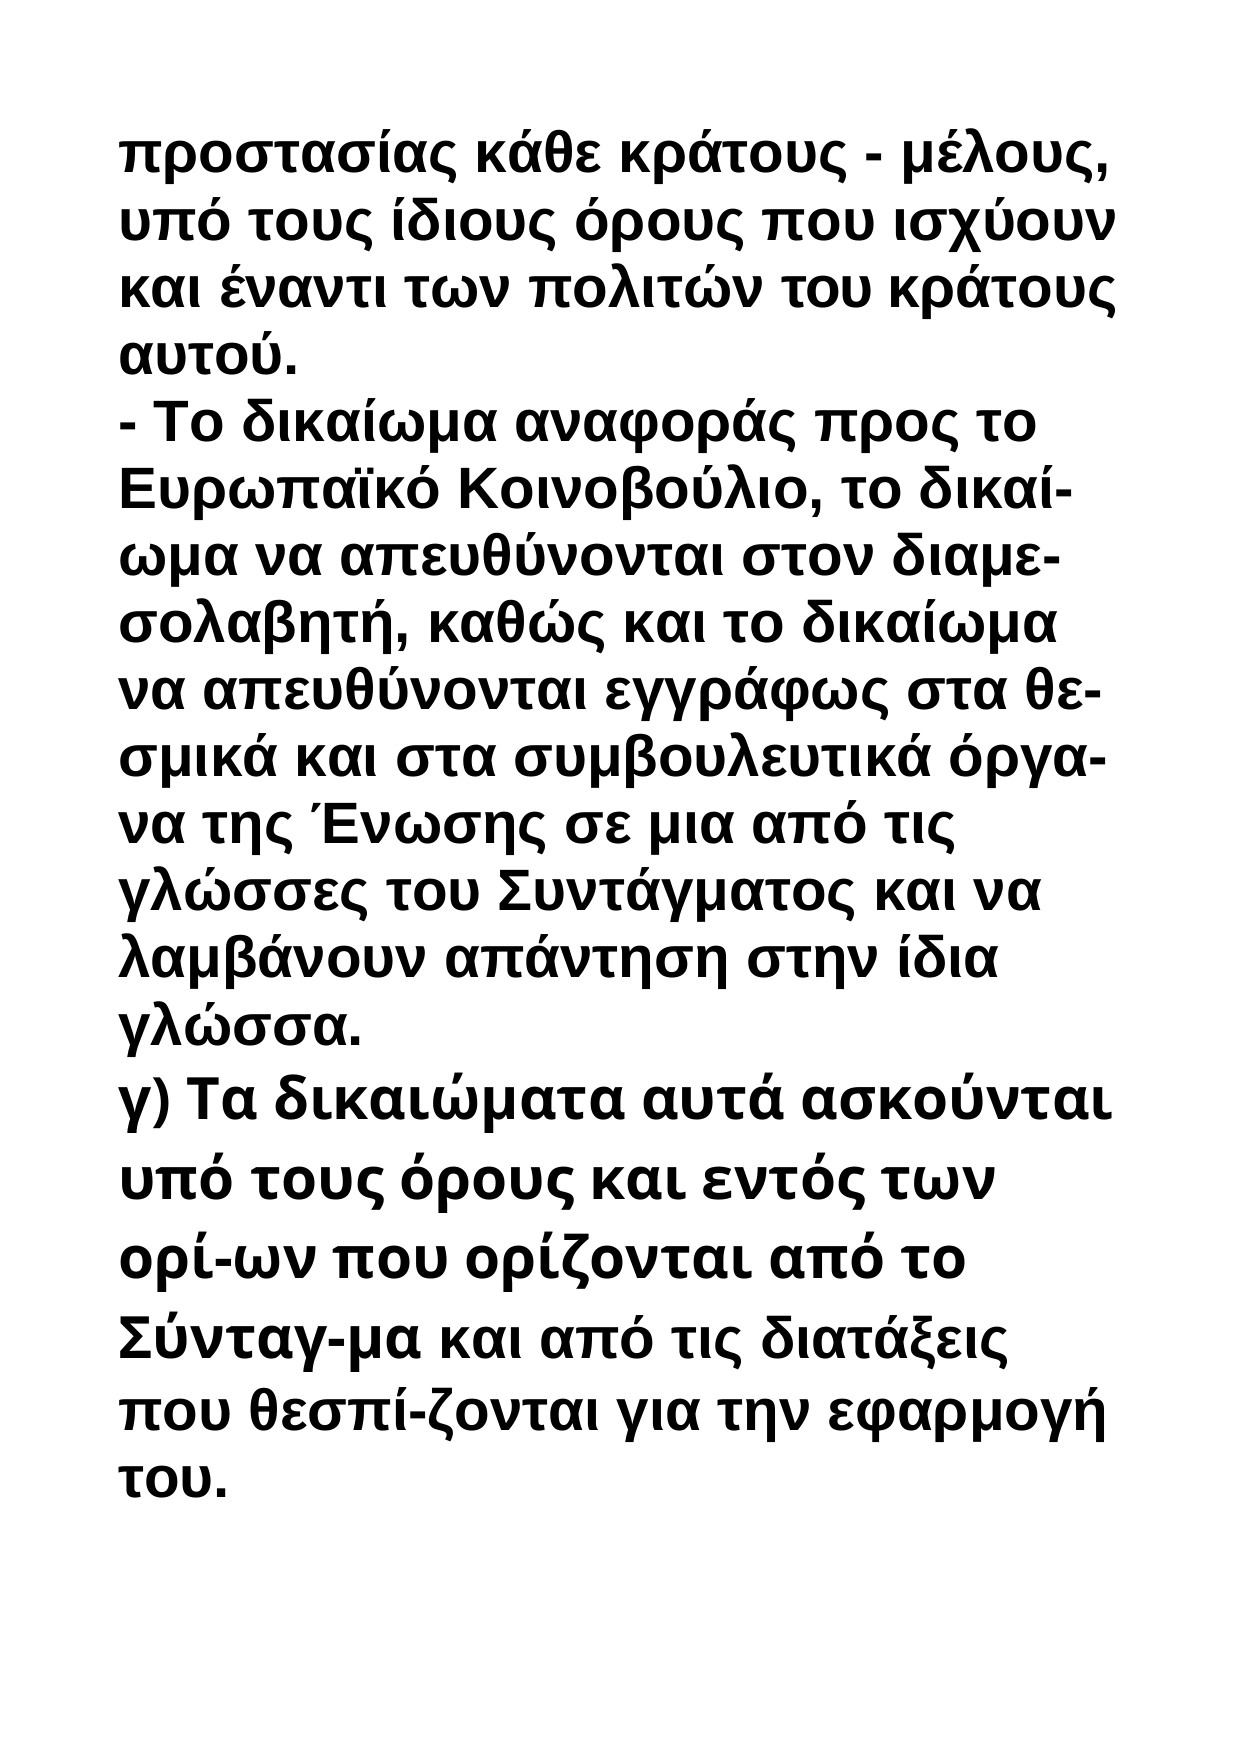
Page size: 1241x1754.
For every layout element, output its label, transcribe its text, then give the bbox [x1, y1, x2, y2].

text - Το δικαίωμα αναφοράς προς το Ευρωπαϊκό Κοινοβούλιο, το δικαί-ωμα να απευθύνονται στον διαμε-σολαβητή, καθώς και το δικαίωμα να απευθύνονται εγγράφως στα θε-σμικά και στα συμβουλευτικά όργα-να της Ένωσης σε μια από τις γλώσσες του Συντάγματος και να λαμβάνουν απάντηση στην ίδια γλώσσα. γ) Τα δικαιώματα αυτά ασκούνται υπό τους όρους και εντός των ορί-ων που ορίζονται από το Σύνταγ-μα και από τις διατάξεις που θεσπί-ζονται για την εφαρμογή του. [118, 386, 1122, 1509]
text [118, 118, 1122, 386]
